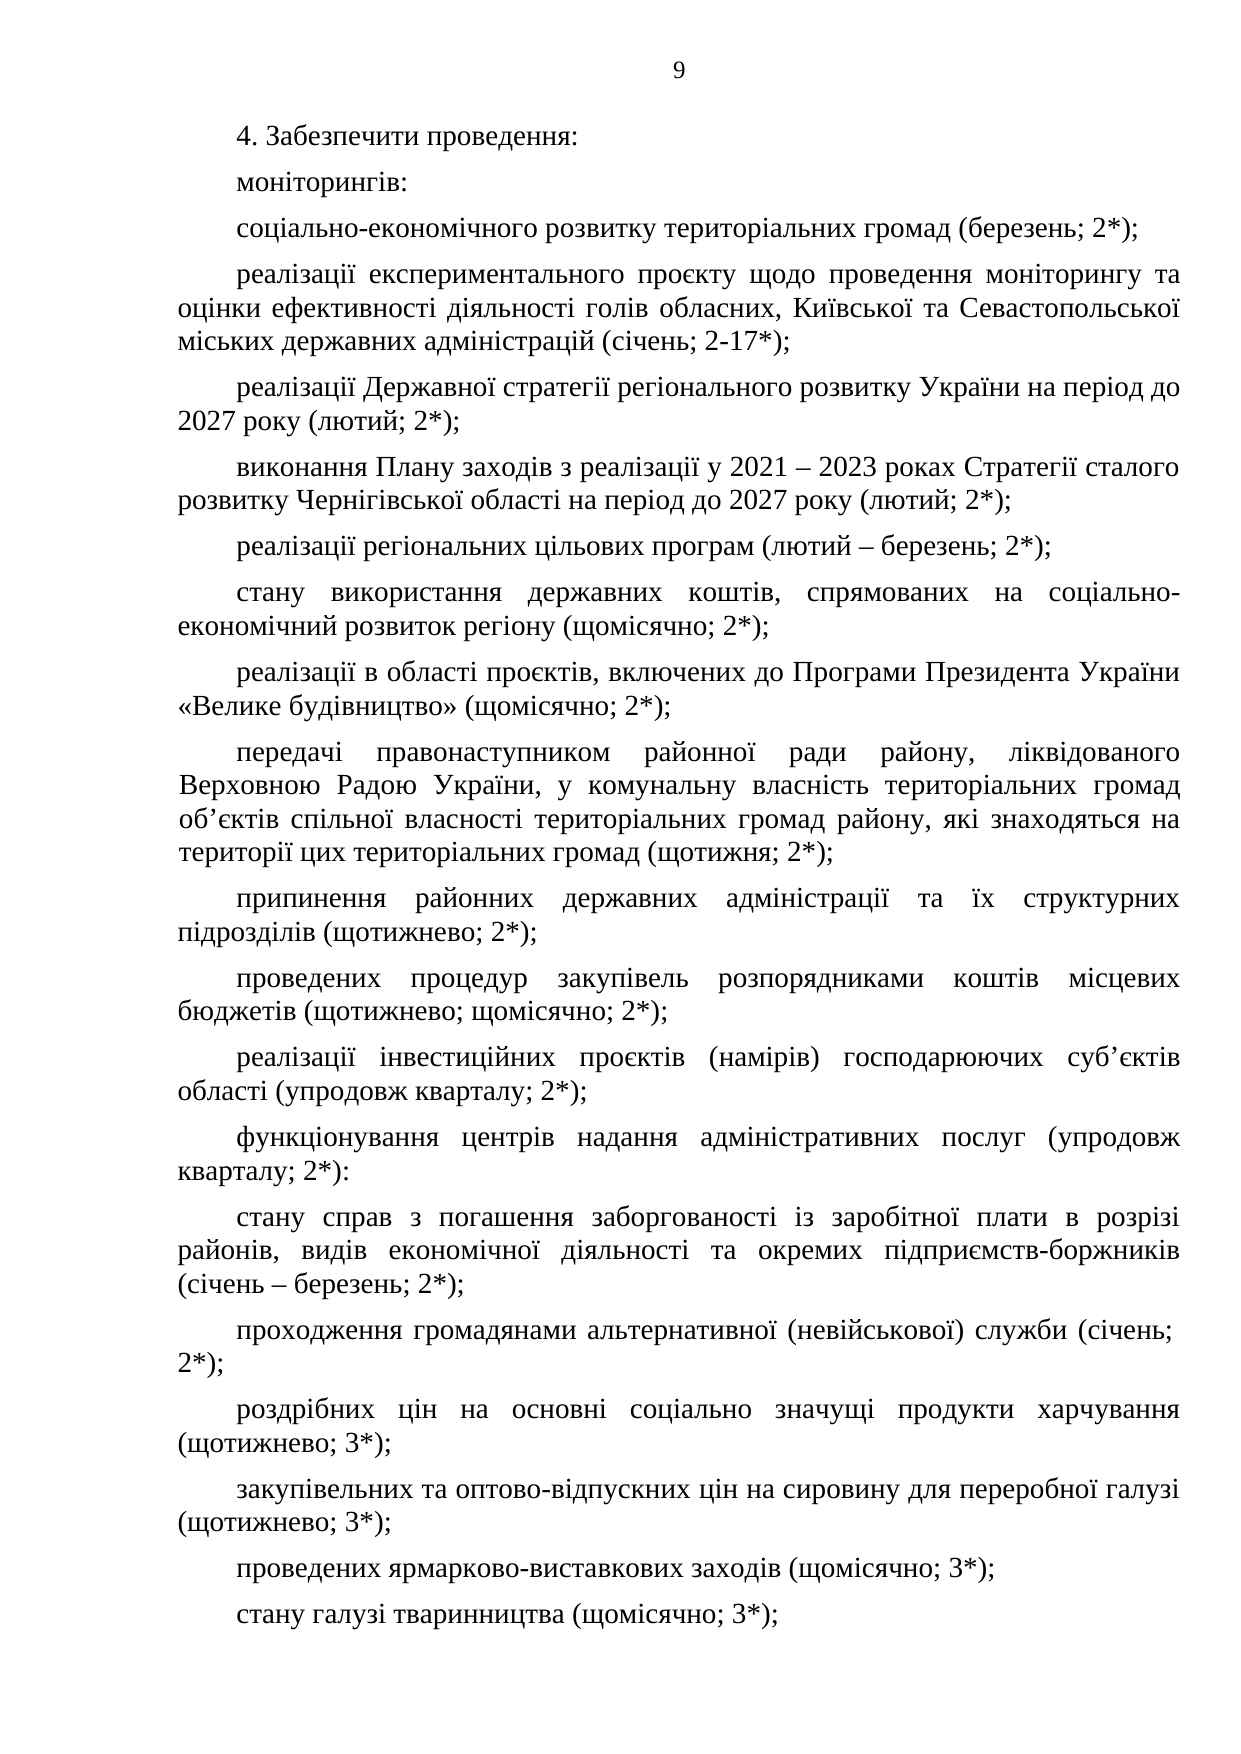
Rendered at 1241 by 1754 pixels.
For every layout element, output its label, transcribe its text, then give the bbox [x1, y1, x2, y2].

text передачі правонаступником районної ради району, ліквідованого Верховною Радою України, у комунальну власність територіальних громад об’єктів спільної власності територіальних громад району, які знаходяться на території цих територіальних громад (щотижня; 2*); [179, 734, 1181, 868]
text функціонування центрів надання адміністративних послуг (упродовж кварталу; 2*): [177, 1119, 1181, 1186]
text 4. Забезпечити проведення: [177, 118, 1181, 152]
text соціально-економічного розвитку територіальних громад (березень; 2*); [177, 210, 1181, 244]
list моніторингів: [177, 164, 1181, 198]
text реалізації експериментального проєкту щодо проведення моніторингу та оцінки ефективності діяльності голів обласних, Київської та Севастопольської міських державних адміністрацій (січень; 2-17*); [177, 256, 1181, 357]
text реалізації Державної стратегії регіонального розвитку України на період до 2027 року (лютий; 2*); [177, 369, 1181, 436]
text роздрібних цін на основні соціально значущі продукти харчування (щотижнево; 3*); [177, 1391, 1181, 1458]
text стану використання державних коштів, спрямованих на соціально-економічний розвиток регіону (щомісячно; 2*); [177, 574, 1181, 642]
text реалізації регіональних цільових програм (лютий – березень; 2*); [177, 528, 1181, 562]
text проведених ярмарково-виставкових заходів (щомісячно; 3*); [177, 1551, 1181, 1584]
text проходження громадянами альтернативної (невійськової) служби (січень; 2*); [177, 1312, 1181, 1379]
text стану справ з погашення заборгованості із заробітної плати в розрізі районів, видів економічної діяльності та окремих підприємств-боржників (січень – березень; 2*); [177, 1199, 1181, 1299]
text стану галузі тваринництва (щомісячно; 3*); [177, 1597, 1181, 1630]
text виконання Плану заходів з реалізації у 2021 – 2023 роках Стратегії сталого розвитку Чернігівської області на період до 2027 року (лютий; 2*); [177, 449, 1181, 516]
text проведених процедур закупівель розпорядниками коштів місцевих бюджетів (щотижнево; щомісячно; 2*); [177, 960, 1181, 1027]
text припинення районних державних адміністрації та їх структурних підрозділів (щотижнево; 2*); [177, 880, 1181, 947]
text закупівельних та оптово-відпускних цін на сировину для переробної галузі (щотижнево; 3*); [177, 1471, 1181, 1538]
text реалізації в області проєктів, включених до Програми Президента України «Велике будівництво» (щомісячно; 2*); [177, 654, 1181, 721]
text реалізації інвестиційних проєктів (намірів) господарюючих суб’єктів області (упродовж кварталу; 2*); [177, 1039, 1181, 1107]
